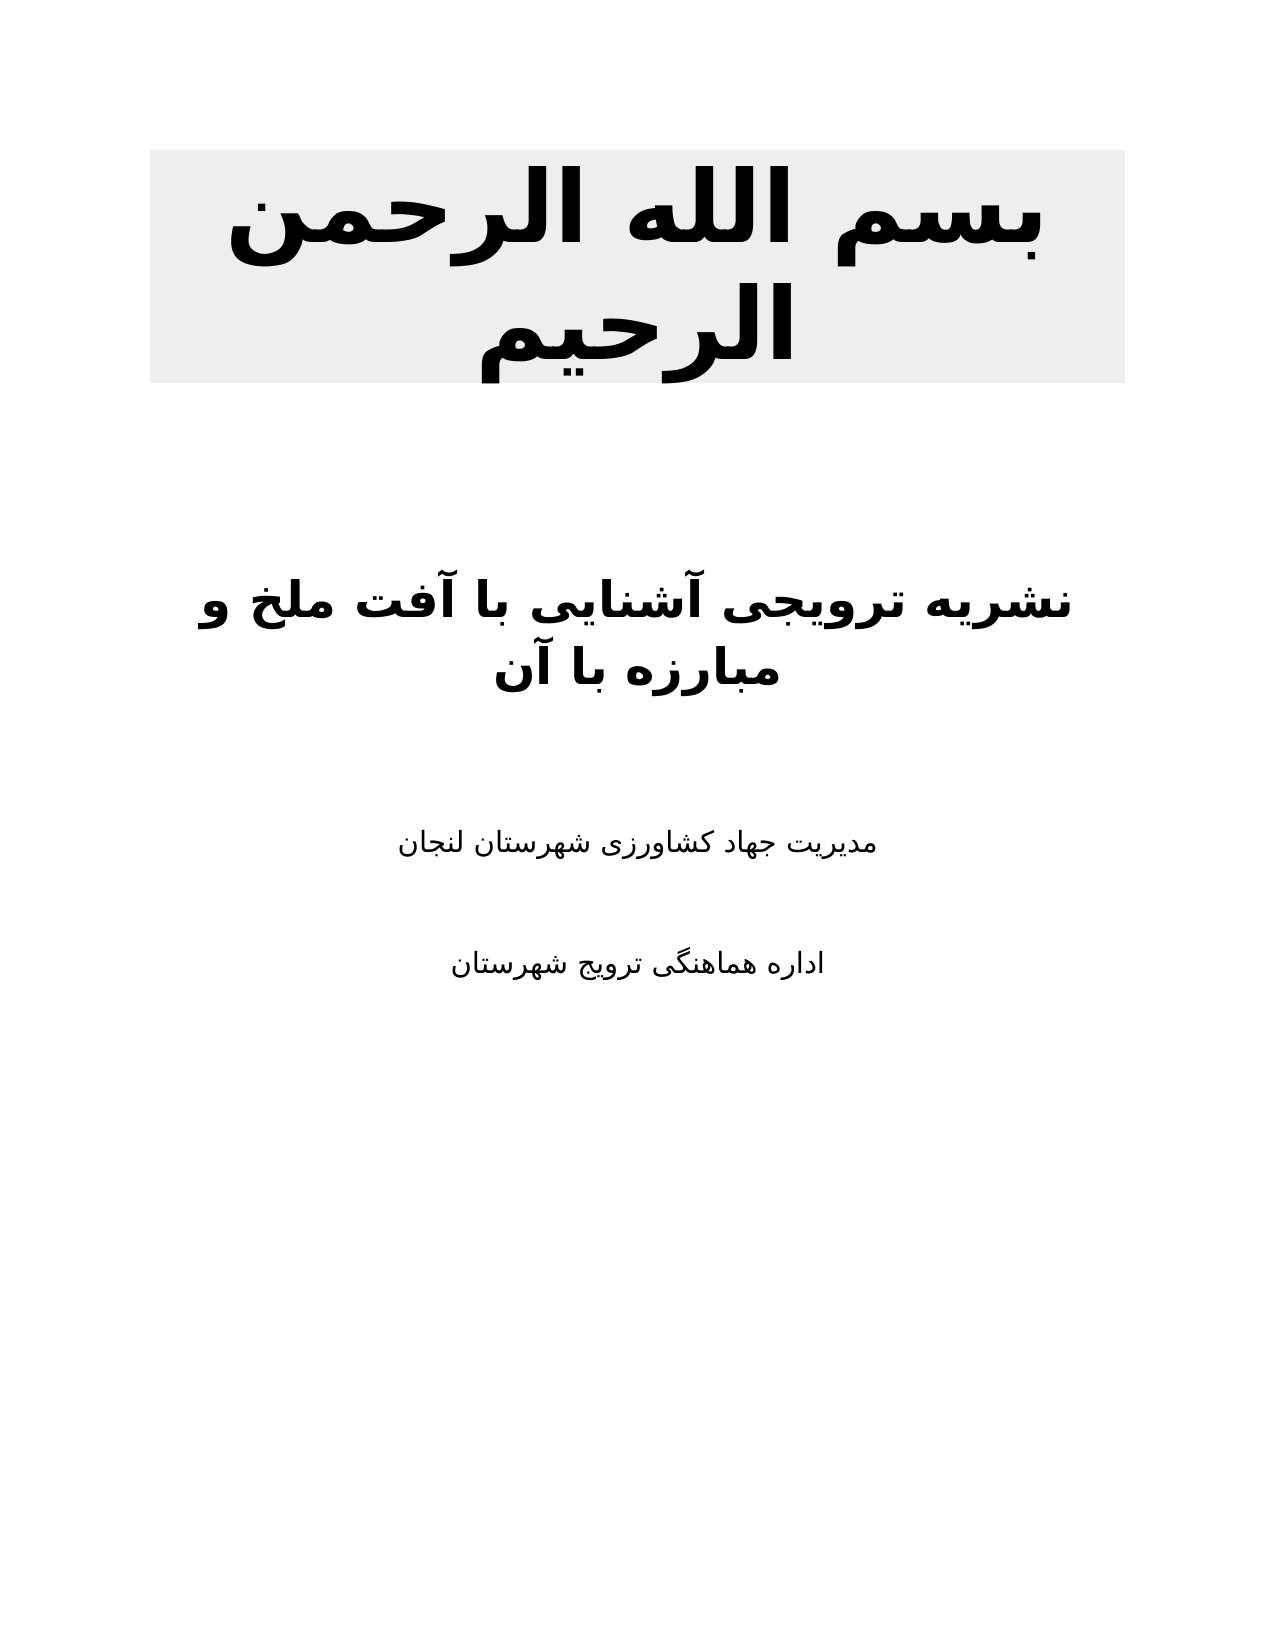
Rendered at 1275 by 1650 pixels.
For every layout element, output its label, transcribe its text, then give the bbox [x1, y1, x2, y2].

text نشریه ترویجی آشنایی با آفت ملخ و مبارزه با آن [150, 571, 1125, 696]
text اداره هماهنگی ترویج شهرستان [150, 947, 1125, 981]
text بسم الله الرحمن الرحیم [150, 150, 1125, 383]
text مدیریت جهاد کشاورزی شهرستان لنجان [150, 825, 1125, 859]
